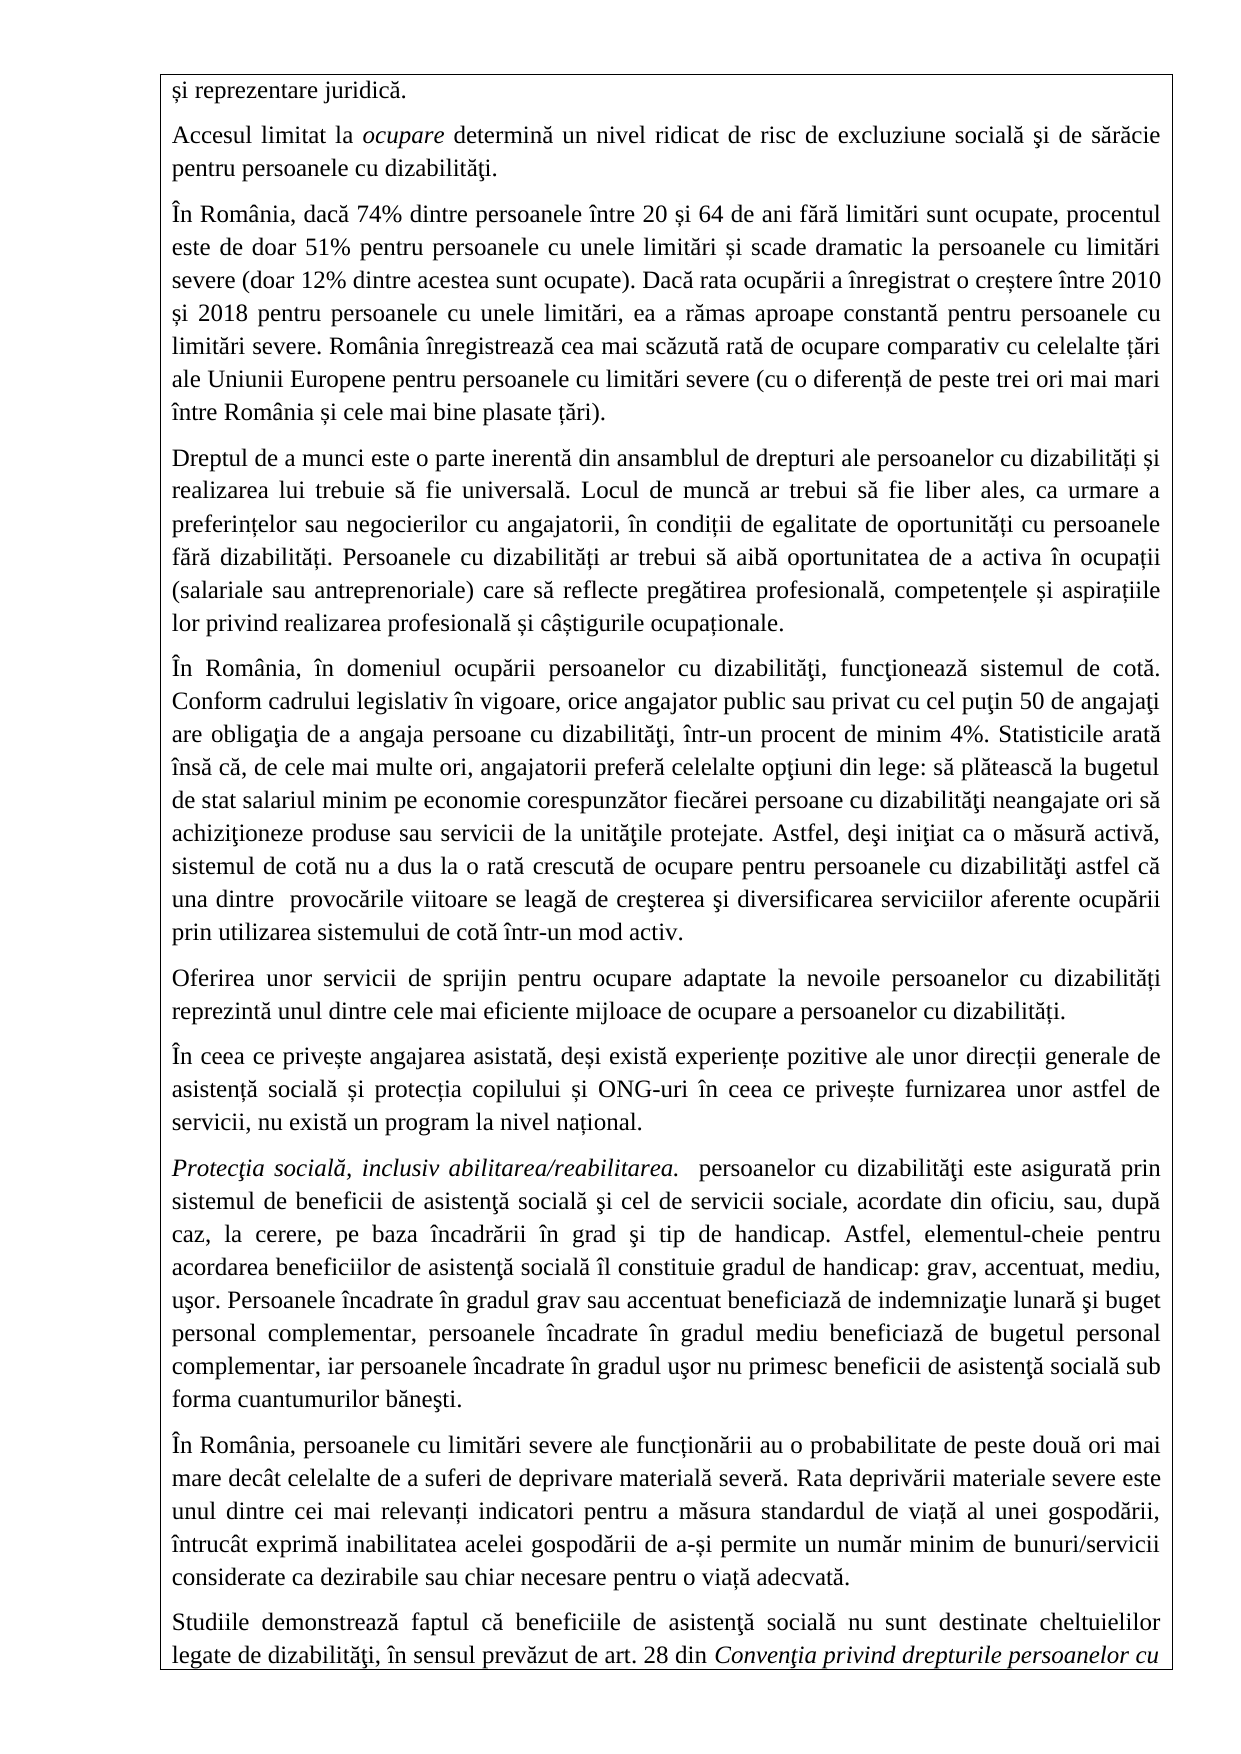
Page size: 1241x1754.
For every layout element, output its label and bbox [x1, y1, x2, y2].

table_cell [161, 75, 1172, 1669]
